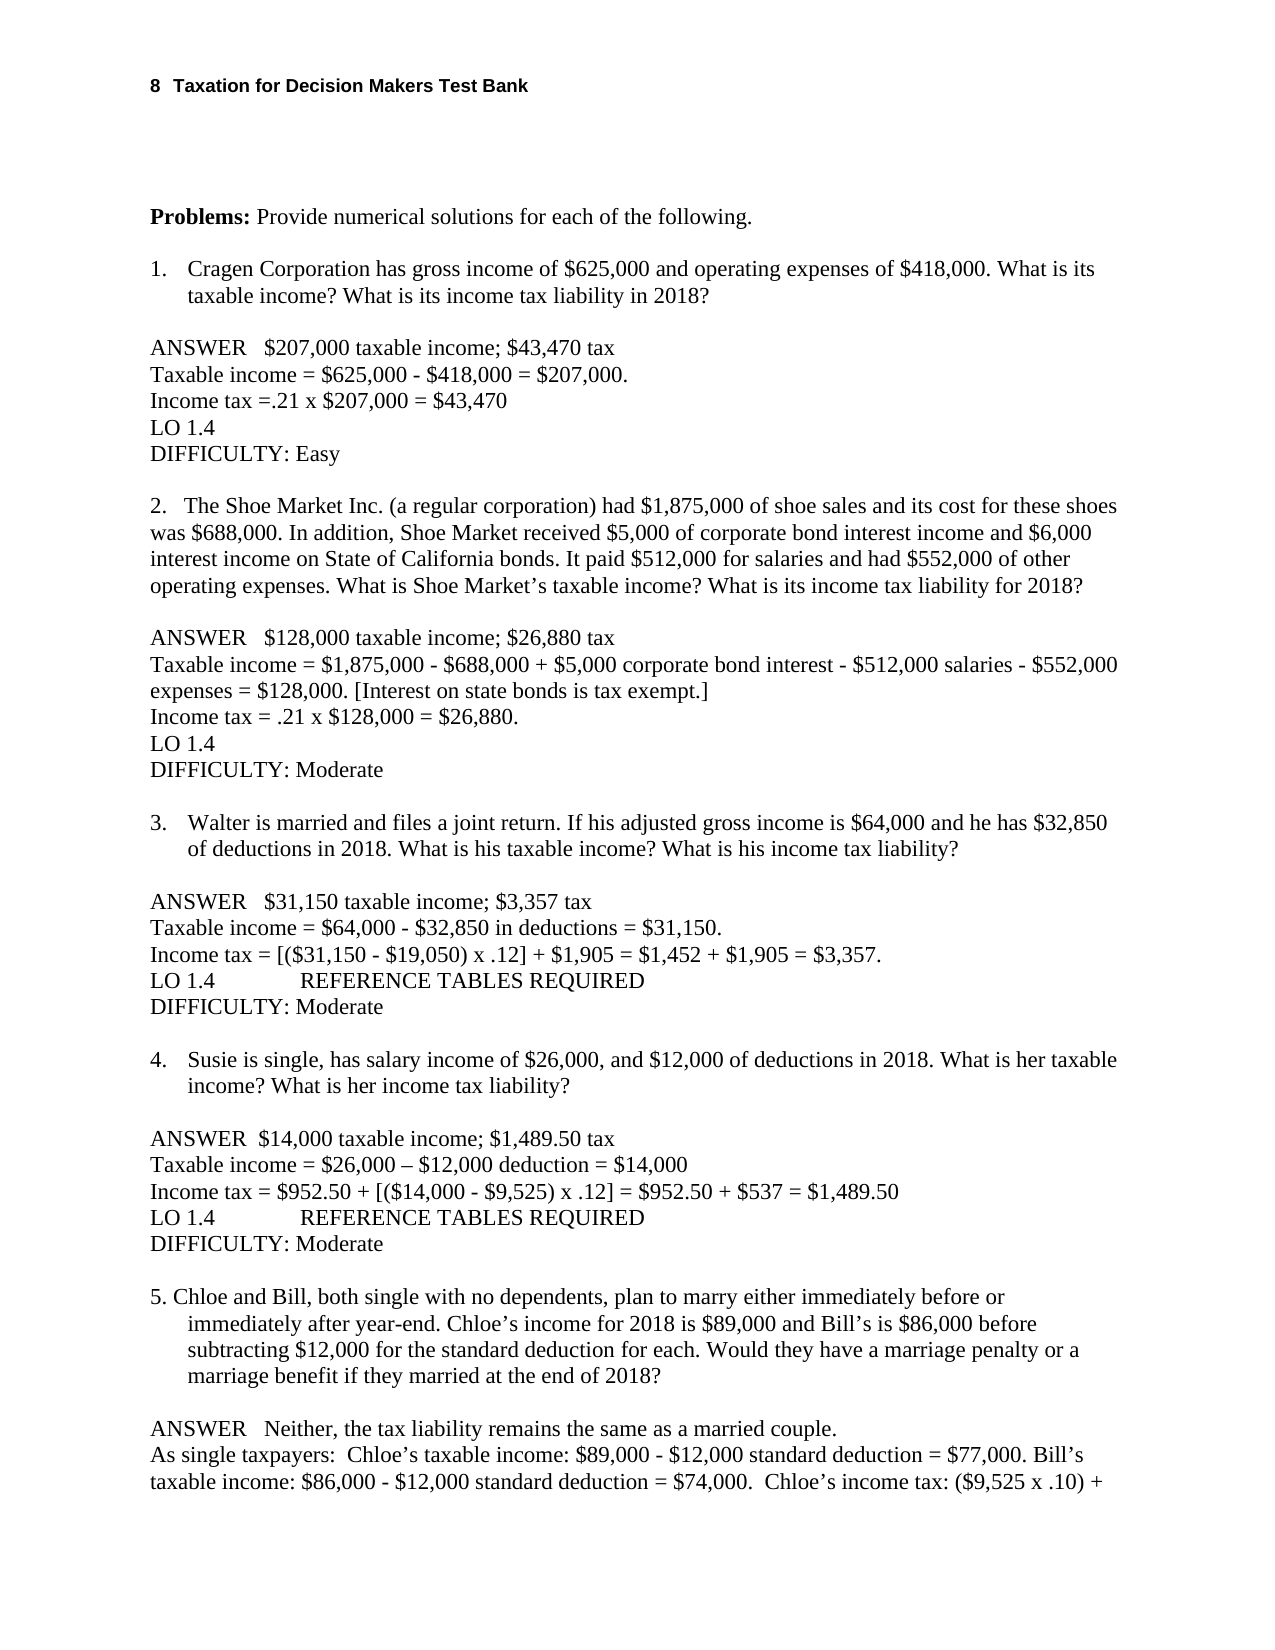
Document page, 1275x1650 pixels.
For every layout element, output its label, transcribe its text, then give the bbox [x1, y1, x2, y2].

text LO 1.4 REFERENCE TABLES REQUIRED [150, 967, 1125, 993]
text 2. The Shoe Market Inc. (a regular corporation) had $1,875,000 of shoe sales and its cost for these shoes was $688,000. In addition, Shoe Market received $5,000 of corporate bond interest income and $6,000 interest income on State of California bonds. It paid $512,000 for salaries and had $552,000 of other operating expenses. What is Shoe Market’s taxable income? What is its income tax liability for 2018? [150, 493, 1125, 598]
text ANSWER $14,000 taxable income; $1,489.50 tax [150, 1125, 1125, 1151]
text LO 1.4 REFERENCE TABLES REQUIRED [150, 1204, 1125, 1231]
text ANSWER $128,000 taxable income; $26,880 tax [150, 624, 1125, 651]
text 1. Cragen Corporation has gross income of $625,000 and operating expenses of $418,000. What is its taxable income? What is its income tax liability in 2018? [150, 255, 1125, 308]
text ANSWER $207,000 taxable income; $43,470 tax [150, 334, 1125, 361]
text LO 1.4 [150, 730, 1125, 756]
text DIFFICULTY: Moderate [150, 993, 1125, 1020]
text Income tax = $952.50 + [($14,000 - $9,525) x .12] = $952.50 + $537 = $1,489.50 [150, 1178, 1125, 1204]
text ANSWER $31,150 taxable income; $3,357 tax [150, 888, 1125, 914]
text DIFFICULTY: Moderate [150, 756, 1125, 782]
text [150, 1441, 1125, 1494]
text Income tax =.21 x $207,000 = $43,470 [150, 387, 1125, 413]
text Taxable income = $1,875,000 - $688,000 + $5,000 corporate bond interest - $512,000 salaries - $552,000 expenses = $128,000. [Interest on state bonds is tax exempt.] [150, 651, 1125, 703]
text Taxable income = $625,000 - $418,000 = $207,000. [150, 361, 1125, 387]
text DIFFICULTY: Moderate [150, 1231, 1125, 1257]
text Taxable income = $26,000 – $12,000 deduction = $14,000 [150, 1151, 1125, 1178]
text 4. Susie is single, has salary income of $26,000, and $12,000 of deductions in 2018. What is her taxable income? What is her income tax liability? [150, 1046, 1125, 1099]
text 5. Chloe and Bill, both single with no dependents, plan to marry either immediately before or immediately after year-end. Chloe’s income for 2018 is $89,000 and Bill’s is $86,000 before subtracting $12,000 for the standard deduction for each. Would they have a marriage penalty or a marriage benefit if they married at the end of 2018? [150, 1283, 1125, 1389]
text 3. Walter is married and files a joint return. If his adjusted gross income is $64,000 and he has $32,850 of deductions in 2018. What is his taxable income? What is his income tax liability? [150, 809, 1125, 862]
text Income tax = .21 x $128,000 = $26,880. [150, 703, 1125, 730]
text DIFFICULTY: Easy [150, 440, 1125, 466]
text LO 1.4 [150, 413, 1125, 440]
text Problems: Provide numerical solutions for each of the following. [150, 203, 1125, 229]
text Income tax = [($31,150 - $19,050) x .12] + $1,905 = $1,452 + $1,905 = $3,357. [150, 941, 1125, 967]
text ANSWER Neither, the tax liability remains the same as a married couple. [150, 1415, 1125, 1441]
text Taxable income = $64,000 - $32,850 in deductions = $31,150. [150, 914, 1125, 941]
